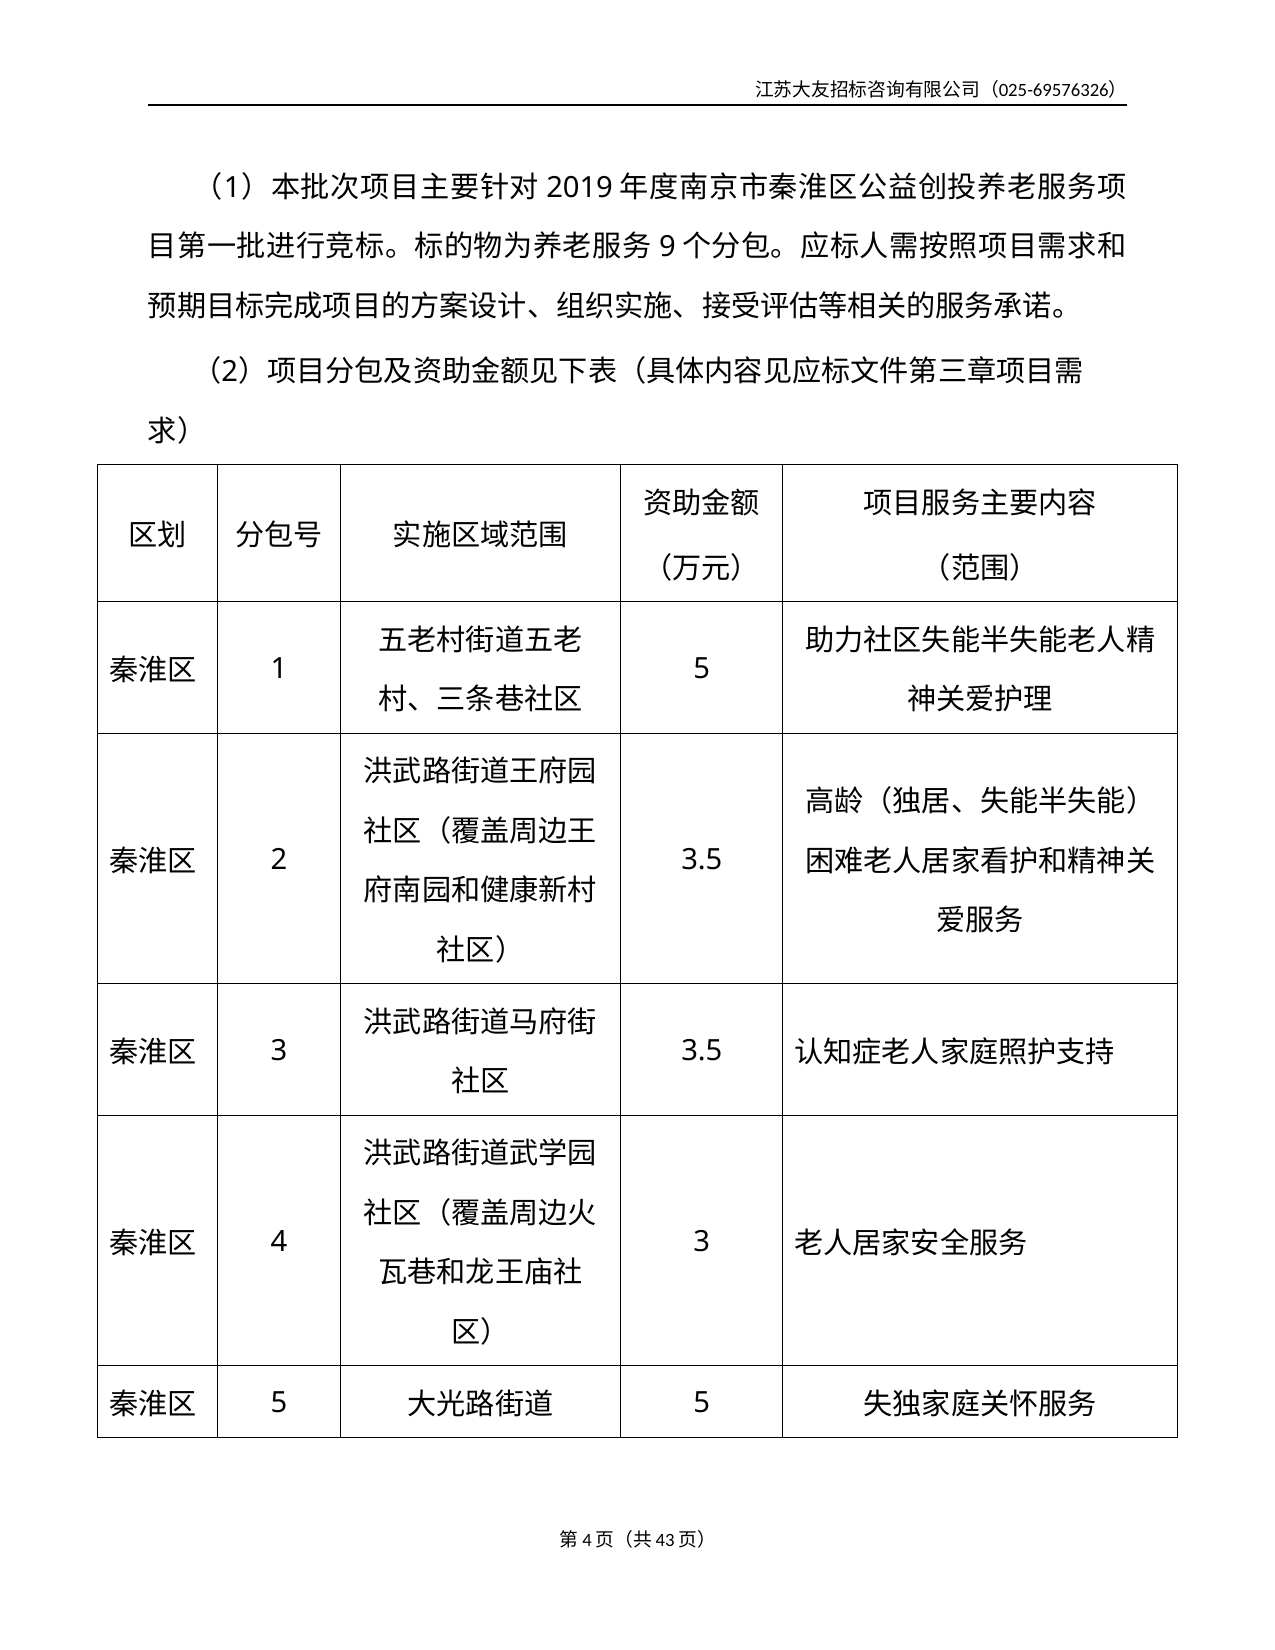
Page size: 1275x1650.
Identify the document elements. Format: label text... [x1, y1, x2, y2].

table_cell 5 [621, 1366, 782, 1437]
table_header 分包号 [218, 465, 340, 601]
table_cell 五老村街道五老村、三条巷社区 [341, 602, 620, 732]
table_cell 2 [218, 734, 340, 983]
table_cell 5 [218, 1366, 340, 1437]
table_cell 秦淮区 [98, 1116, 217, 1365]
table_cell 4 [218, 1116, 340, 1365]
table_cell 认知症老人家庭照护支持 [783, 984, 1177, 1114]
table_cell 洪武路街道马府街社区 [341, 984, 620, 1114]
table_cell 老人居家安全服务 [783, 1116, 1177, 1365]
text （2）项目分包及资助金额见下表（具体内容见应标文件第三章项目需求） [148, 339, 1127, 458]
table_header 项目服务主要内容 （范围） [783, 465, 1177, 601]
table_header 实施区域范围 [341, 465, 620, 601]
table_cell 大光路街道 [341, 1366, 620, 1437]
table_cell 3.5 [621, 734, 782, 983]
table_cell 失独家庭关怀服务 [783, 1366, 1177, 1437]
table_cell 洪武路街道武学园社区（覆盖周边火瓦巷和龙王庙社区） [341, 1116, 620, 1365]
table_cell 秦淮区 [98, 984, 217, 1114]
text （1）本批次项目主要针对2019年度南京市秦淮区公益创投养老服务项目第一批进行竞标。标的物为养老服务9个分包。应标人需按照项目需求和预期目标完成项目的方案设计、组织实施、接受评估等相关的服务承诺。 [148, 155, 1127, 333]
table_cell 秦淮区 [98, 734, 217, 983]
table_cell 高龄（独居、失能半失能）困难老人居家看护和精神关爱服务 [783, 734, 1177, 983]
table_cell 秦淮区 [98, 602, 217, 732]
table_cell 秦淮区 [98, 1366, 217, 1437]
table_cell 洪武路街道王府园社区（覆盖周边王府南园和健康新村社区） [341, 734, 620, 983]
table_cell 助力社区失能半失能老人精神关爱护理 [783, 602, 1177, 732]
table_header 资助金额 （万元） [621, 465, 782, 601]
table_cell 3 [218, 984, 340, 1114]
table_cell 3.5 [621, 984, 782, 1114]
table_cell 5 [621, 602, 782, 732]
table_cell 1 [218, 602, 340, 732]
table_header 区划 [98, 465, 217, 601]
table_cell 3 [621, 1116, 782, 1365]
